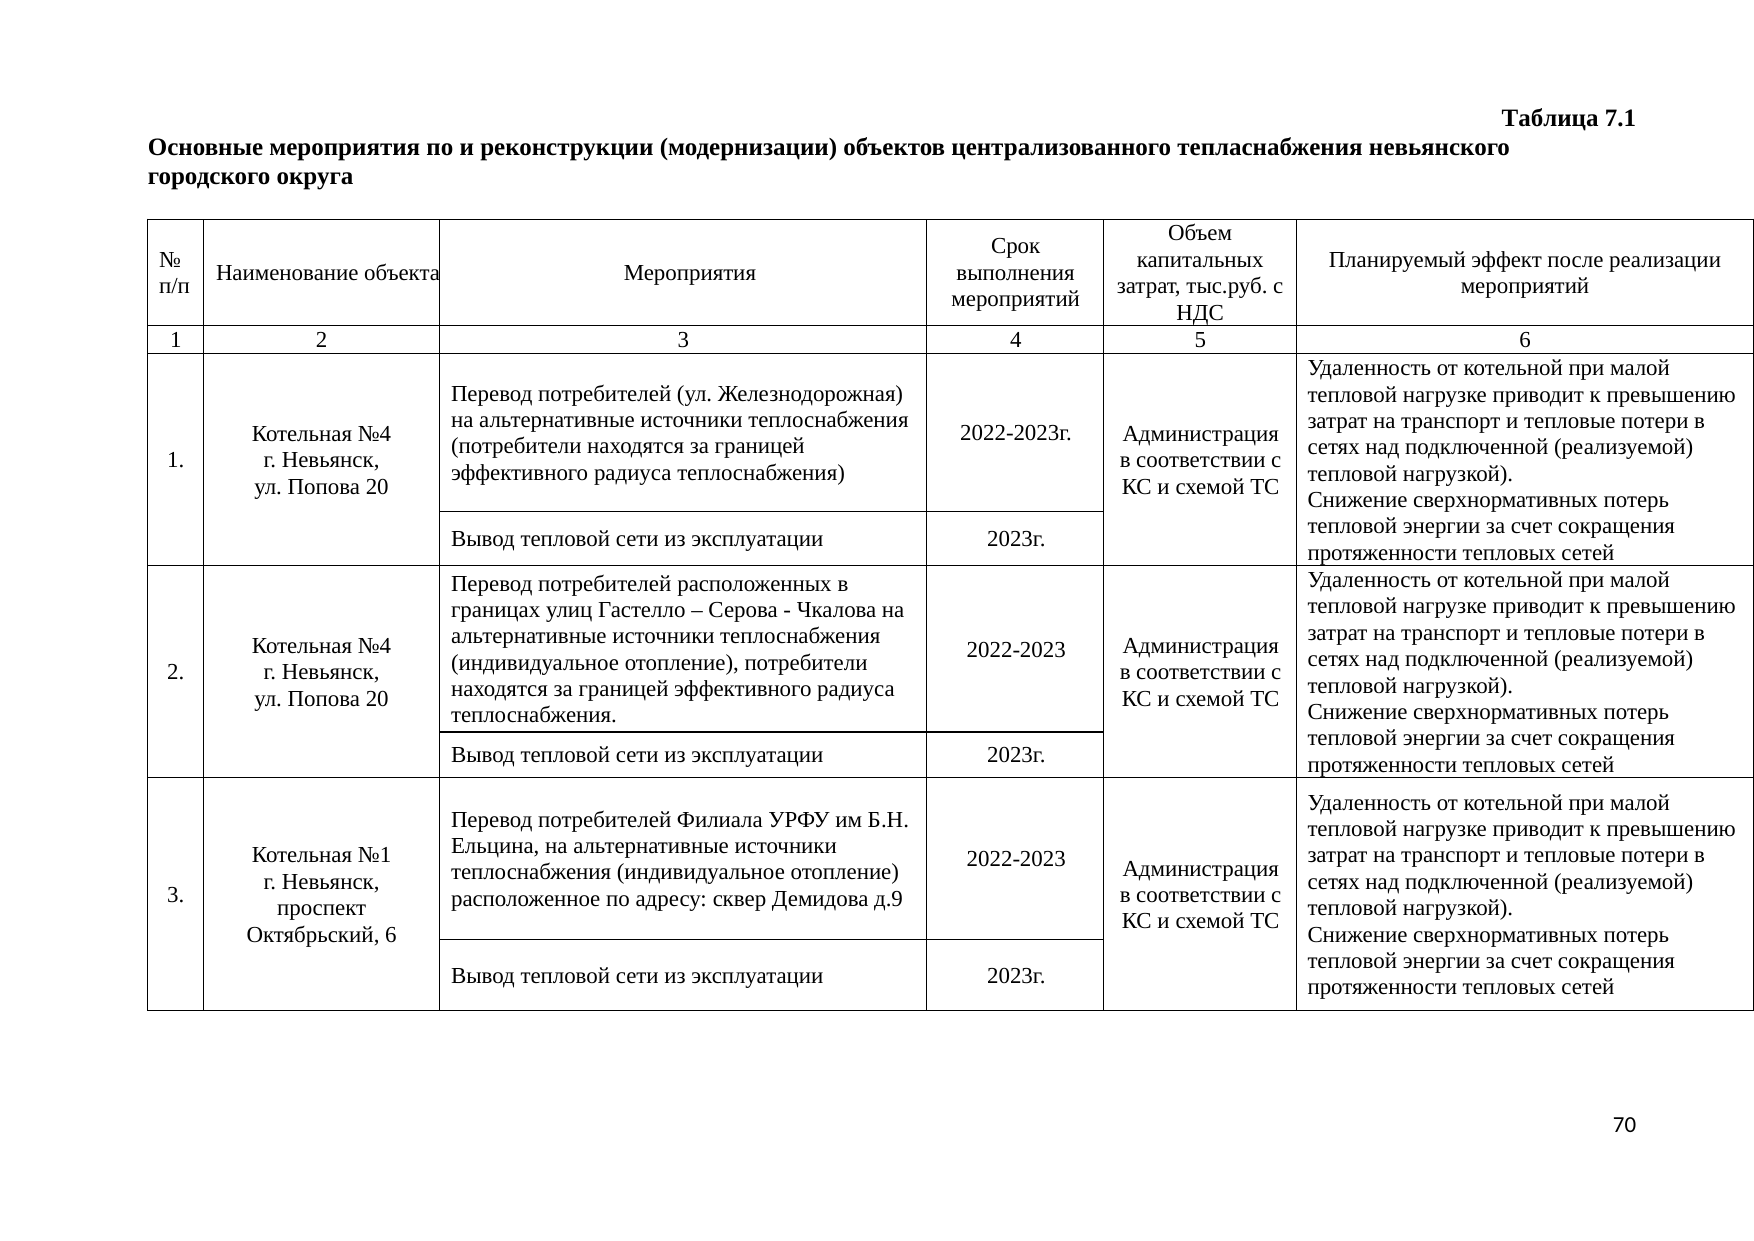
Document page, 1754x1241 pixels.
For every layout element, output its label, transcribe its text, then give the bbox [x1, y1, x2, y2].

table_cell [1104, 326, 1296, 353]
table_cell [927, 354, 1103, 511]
text Основные мероприятия по и реконструкции (модернизации) объектов централизованного тепласнабжения невьянского городского округа [148, 132, 1636, 190]
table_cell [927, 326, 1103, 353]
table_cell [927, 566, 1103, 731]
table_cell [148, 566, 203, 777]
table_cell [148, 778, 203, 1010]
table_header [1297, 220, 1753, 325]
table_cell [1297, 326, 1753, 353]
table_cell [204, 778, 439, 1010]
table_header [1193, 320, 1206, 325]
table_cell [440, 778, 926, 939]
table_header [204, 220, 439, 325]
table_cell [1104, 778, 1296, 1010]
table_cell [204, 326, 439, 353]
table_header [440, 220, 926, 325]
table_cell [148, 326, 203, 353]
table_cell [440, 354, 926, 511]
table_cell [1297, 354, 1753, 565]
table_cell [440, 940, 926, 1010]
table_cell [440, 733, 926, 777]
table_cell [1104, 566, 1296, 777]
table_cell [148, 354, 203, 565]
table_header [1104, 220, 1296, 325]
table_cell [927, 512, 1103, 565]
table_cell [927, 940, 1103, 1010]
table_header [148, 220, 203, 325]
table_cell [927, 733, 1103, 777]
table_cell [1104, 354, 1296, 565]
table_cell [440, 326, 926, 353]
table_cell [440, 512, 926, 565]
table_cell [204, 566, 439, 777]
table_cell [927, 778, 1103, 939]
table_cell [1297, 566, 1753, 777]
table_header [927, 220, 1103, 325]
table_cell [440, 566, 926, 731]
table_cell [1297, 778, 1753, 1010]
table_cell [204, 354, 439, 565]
text Таблица 7.1 [148, 103, 1636, 132]
